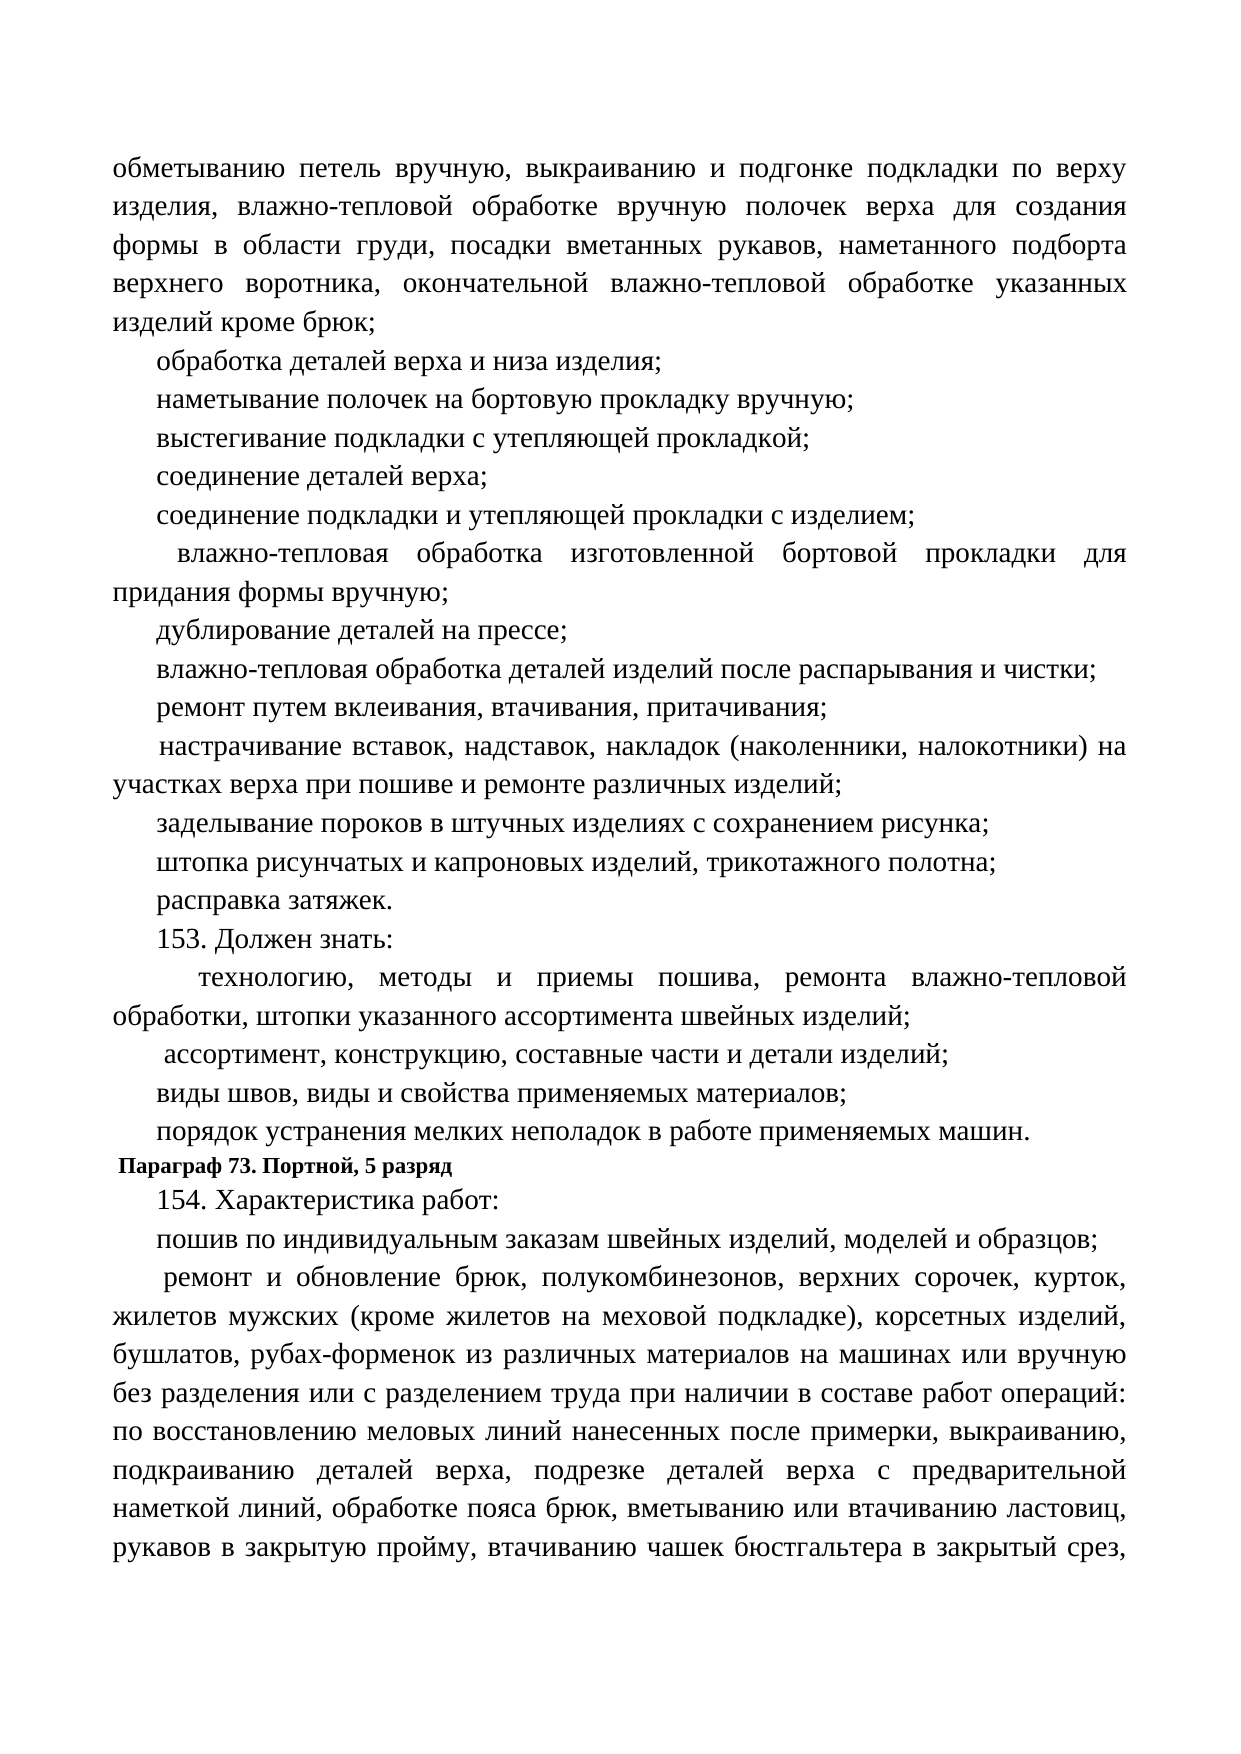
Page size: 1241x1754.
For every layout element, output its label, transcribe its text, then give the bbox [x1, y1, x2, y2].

text ассортимент, конструкцию, составные части и детали изделий; [112, 1036, 1128, 1070]
text расправка затяжек. [112, 882, 1128, 916]
text Параграф 73. Портной, 5 разряд [112, 1152, 1128, 1178]
text наметывание полочек на бортовую прокладку вручную; [112, 381, 1128, 415]
text соединение подкладки и утепляющей прокладки с изделием; [112, 497, 1128, 530]
text виды швов, виды и свойства применяемых материалов; [112, 1075, 1128, 1108]
text влажно-тепловая обработка деталей изделий после распарывания и чистки; [112, 651, 1128, 684]
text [112, 1259, 1128, 1563]
text технологию, методы и приемы пошива, ремонта влажно-тепловой обработки, штопки указанного ассортимента швейных изделий; [112, 959, 1128, 1031]
text порядок устранения мелких неполадок в работе применяемых машин. [112, 1113, 1128, 1147]
text заделывание пороков в штучных изделиях с сохранением рисунка; [112, 805, 1128, 839]
text влажно-тепловая обработка изготовленной бортовой прокладки для придания формы вручную; [112, 535, 1128, 607]
text ремонт путем вклеивания, втачивания, притачивания; [112, 689, 1128, 723]
text обработка деталей верха и низа изделия; [112, 343, 1128, 376]
text пошив по индивидуальным заказам швейных изделий, моделей и образцов; [112, 1221, 1128, 1254]
text настрачивание вставок, надставок, накладок (наколенники, налокотники) на участках верха при пошиве и ремонте различных изделий; [112, 728, 1128, 800]
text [112, 150, 1128, 338]
text соединение деталей верха; [112, 458, 1128, 492]
text дублирование деталей на прессе; [112, 612, 1128, 646]
text 153. Должен знать: [112, 921, 1128, 954]
text выстегивание подкладки с утепляющей прокладкой; [112, 420, 1128, 453]
text 154. Характеристика работ: [112, 1182, 1128, 1216]
text штопка рисунчатых и капроновых изделий, трикотажного полотна; [112, 844, 1128, 877]
